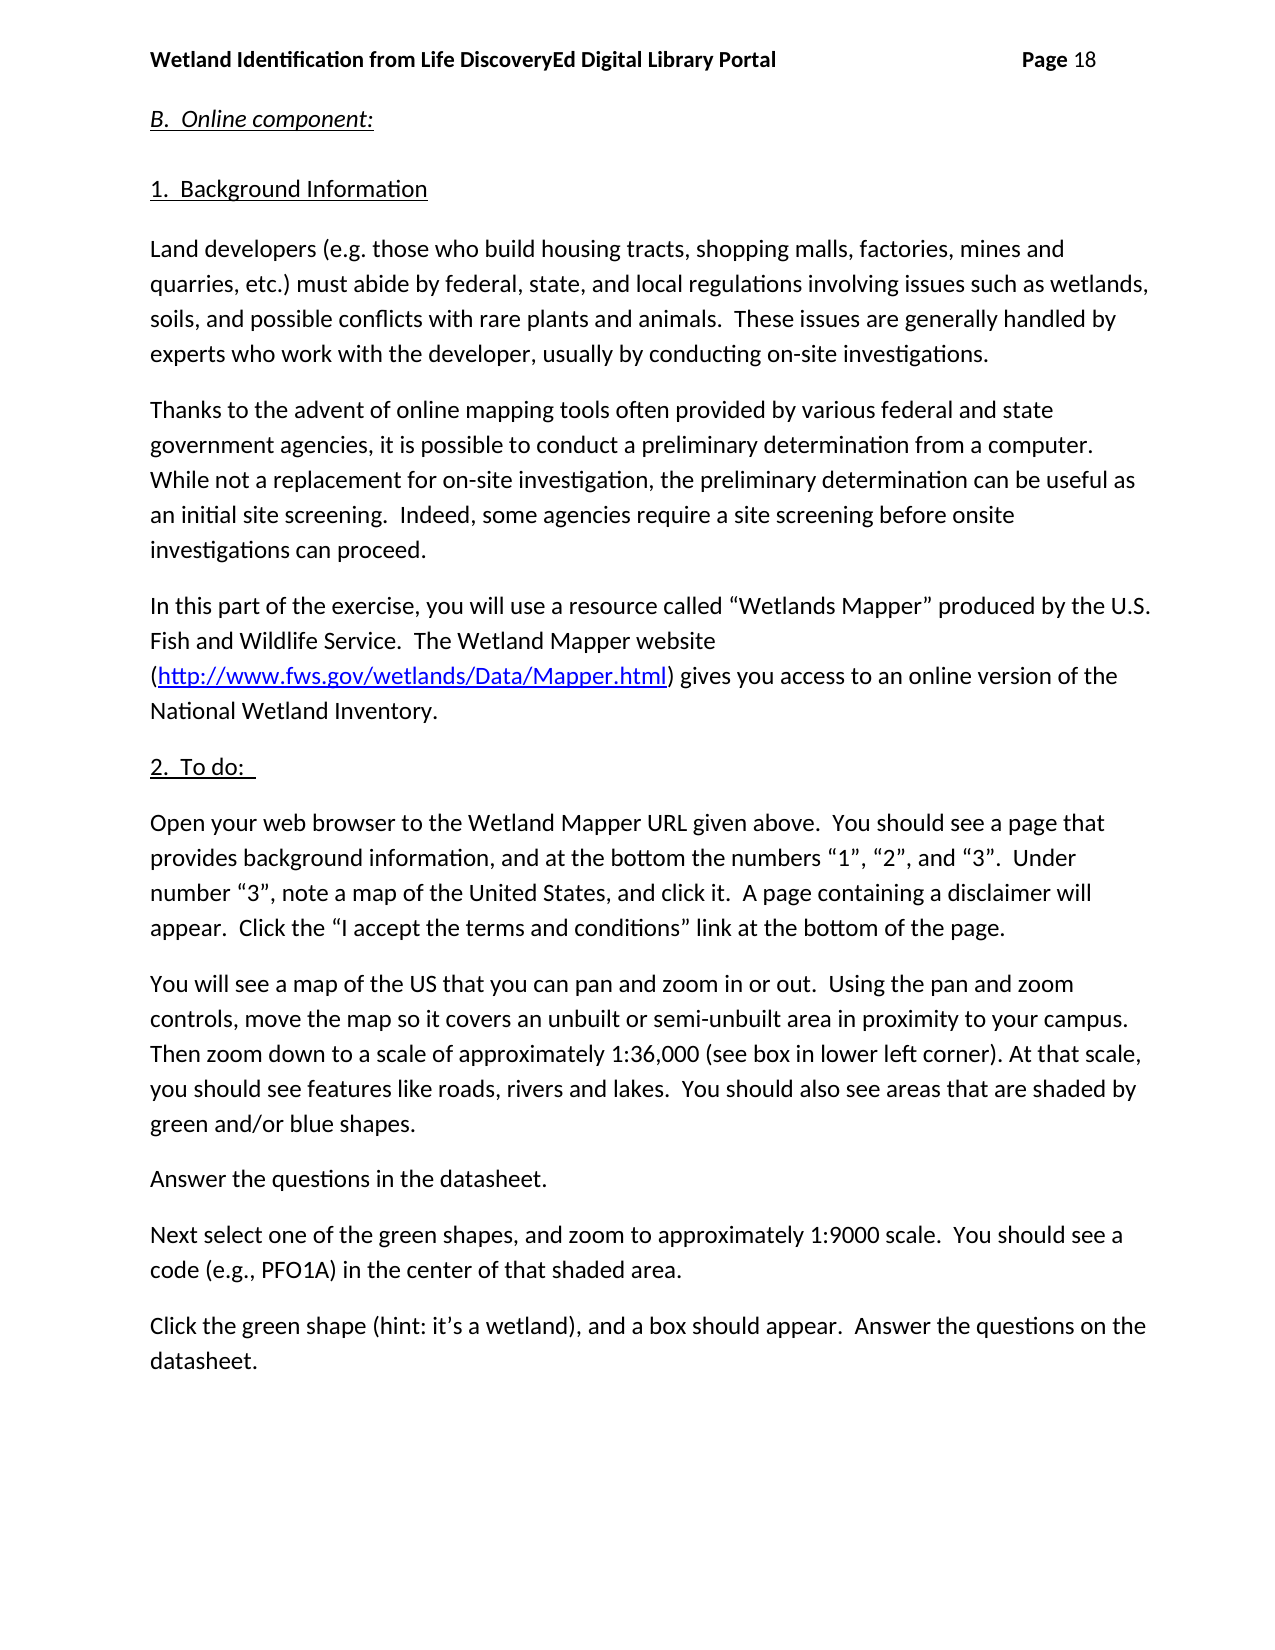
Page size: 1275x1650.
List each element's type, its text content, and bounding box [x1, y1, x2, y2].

text Thanks to the advent of online mapping tools often provided by various federal and state government agencies, it is possible to conduct a preliminary determination from a computer. While not a replacement for on-site investigation, the preliminary determination can be useful as an initial site screening. Indeed, some agencies require a site screening before onsite investigations can proceed. [150, 394, 1155, 565]
text Click the green shape (hint: it’s a wetland), and a box should appear. Answer the questions on the datasheet. [150, 1310, 1155, 1376]
text 1. Background Information [150, 173, 1155, 204]
text Next select one of the green shapes, and zoom to approximately 1:9000 scale. You should see a code (e.g., PFO1A) in the center of that shaded area. [150, 1219, 1155, 1285]
text You will see a map of the US that you can pan and zoom in or out. Using the pan and zoom controls, move the map so it covers an unbuilt or semi-unbuilt area in proximity to your campus. Then zoom down to a scale of approximately 1:36,000 (see box in lower left corner). At that scale, you should see features like roads, rivers and lakes. You should also see areas that are shaded by green and/or blue shapes. [150, 968, 1155, 1138]
text B. Online component: [150, 103, 1155, 134]
text In this part of the exercise, you will use a resource called “Wetlands Mapper” produced by the U.S. Fish and Wildlife Service. The Wetland Mapper website (http://www.fws.gov/wetlands/Data/Mapper.html) gives you access to an online version of the National Wetland Inventory. [150, 590, 1155, 726]
text Open your web browser to the Wetland Mapper URL given above. You should see a page that provides background information, and at the bottom the numbers “1”, “2”, and “3”. Under number “3”, note a map of the United States, and click it. A page containing a disclaimer will appear. Click the “I accept the terms and conditions” link at the bottom of the page. [150, 807, 1155, 942]
text 2. To do: [150, 751, 1155, 782]
text Answer the questions in the datasheet. [150, 1163, 1155, 1194]
text Land developers (e.g. those who build housing tracts, shopping malls, factories, mines and quarries, etc.) must abide by federal, state, and local regulations involving issues such as wetlands, soils, and possible conflicts with rare plants and animals. These issues are generally handled by experts who work with the developer, usually by conducting on-site investigations. [150, 233, 1155, 369]
